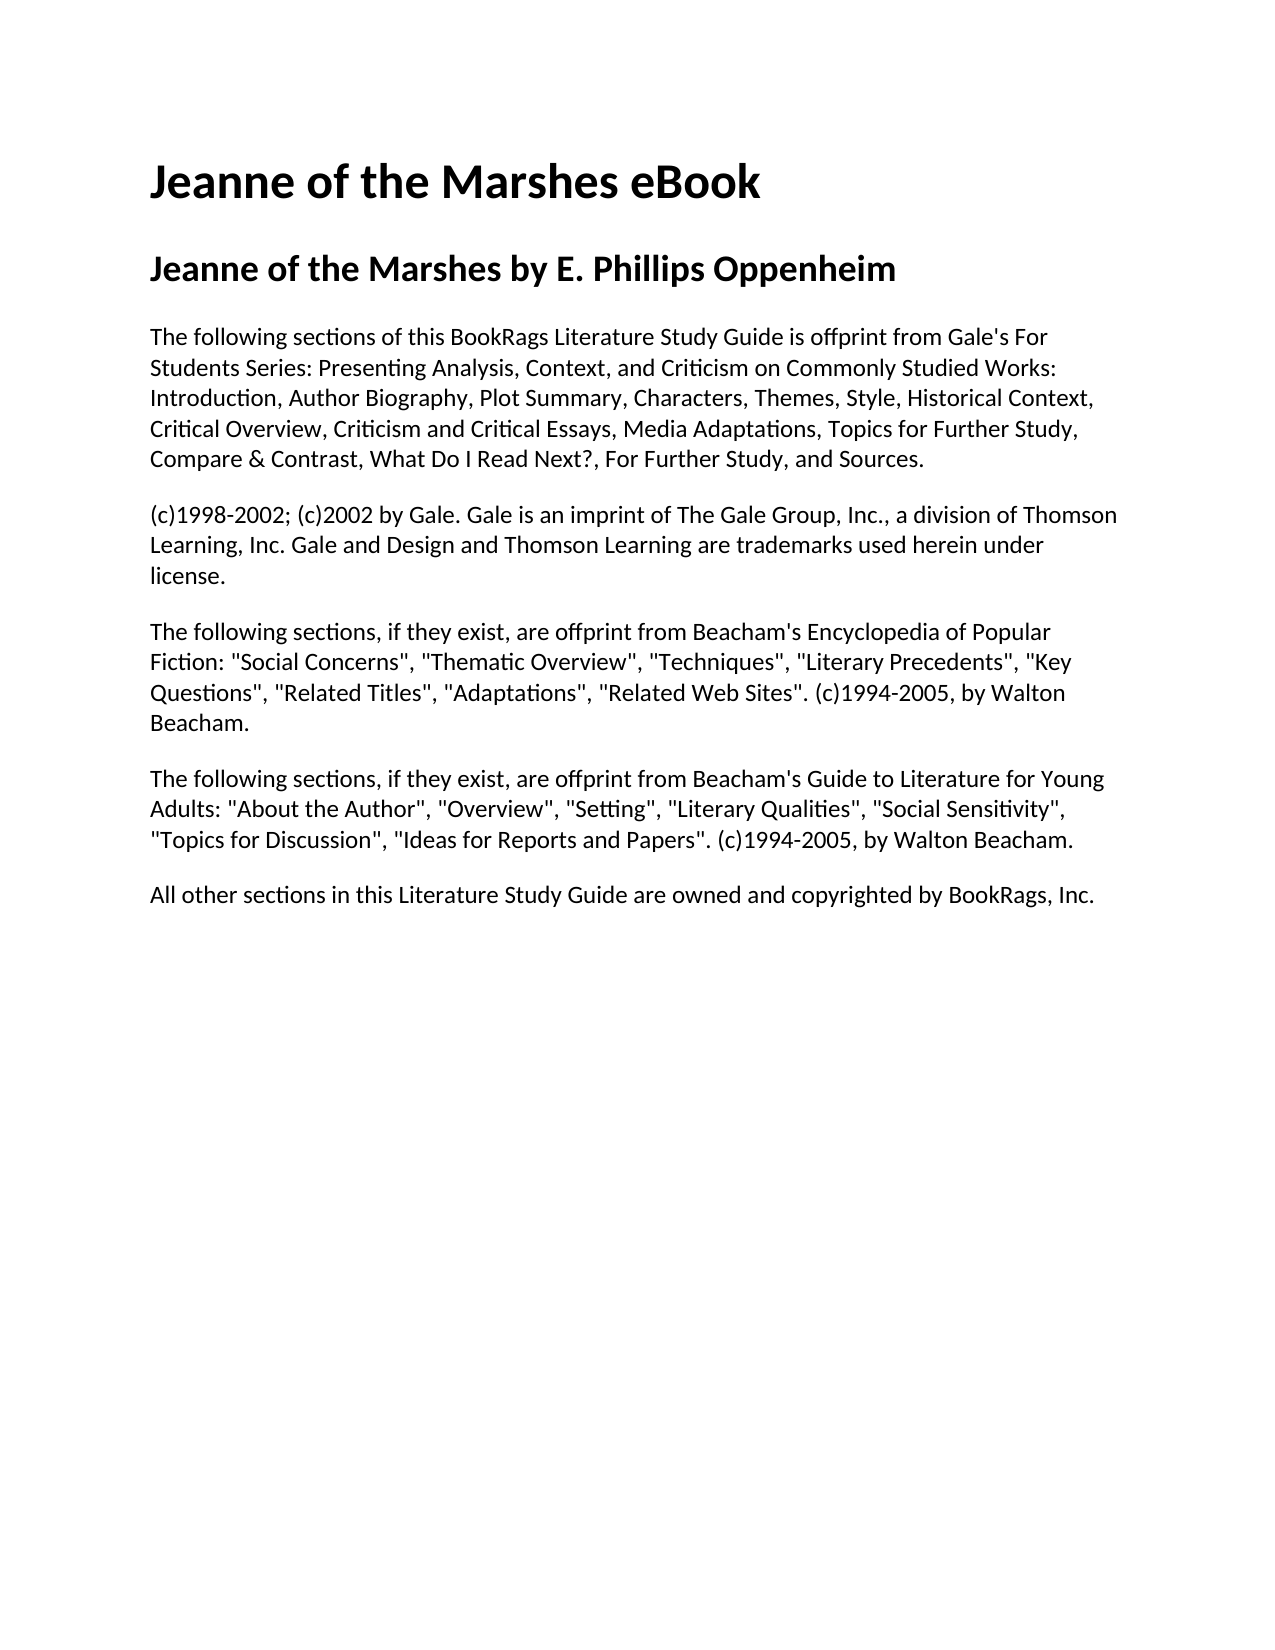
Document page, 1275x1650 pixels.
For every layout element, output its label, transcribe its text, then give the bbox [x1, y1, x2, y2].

text Jeanne of the Marshes by E. Phillips Oppenheim [150, 244, 1125, 290]
text The following sections of this BookRags Literature Study Guide is offprint from Gale's For Students Series: Presenting Analysis, Context, and Criticism on Commonly Studied Works: Introduction, Author Biography, Plot Summary, Characters, Themes, Style, Historical Context, Critical Overview, Criticism and Critical Essays, Media Adaptations, Topics for Further Study, Compare & Contrast, What Do I Read Next?, For Further Study, and Sources. [150, 322, 1125, 474]
text The following sections, if they exist, are offprint from Beacham's Encyclopedia of Popular Fiction: "Social Concerns", "Thematic Overview", "Techniques", "Literary Precedents", "Key Questions", "Related Titles", "Adaptations", "Related Web Sites". (c)1994-2005, by Walton Beacham. [150, 616, 1125, 738]
text Jeanne of the Marshes eBook [150, 150, 1125, 211]
text All other sections in this Literature Study Guide are owned and copyrighted by BookRags, Inc. [150, 879, 1125, 910]
text (c)1998-2002; (c)2002 by Gale. Gale is an imprint of The Gale Group, Inc., a division of Thomson Learning, Inc. Gale and Design and Thomson Learning are trademarks used herein under license. [150, 499, 1125, 591]
text The following sections, if they exist, are offprint from Beacham's Guide to Literature for Young Adults: "About the Author", "Overview", "Setting", "Literary Qualities", "Social Sensitivity", "Topics for Discussion", "Ideas for Reports and Papers". (c)1994-2005, by Walton Beacham. [150, 763, 1125, 854]
